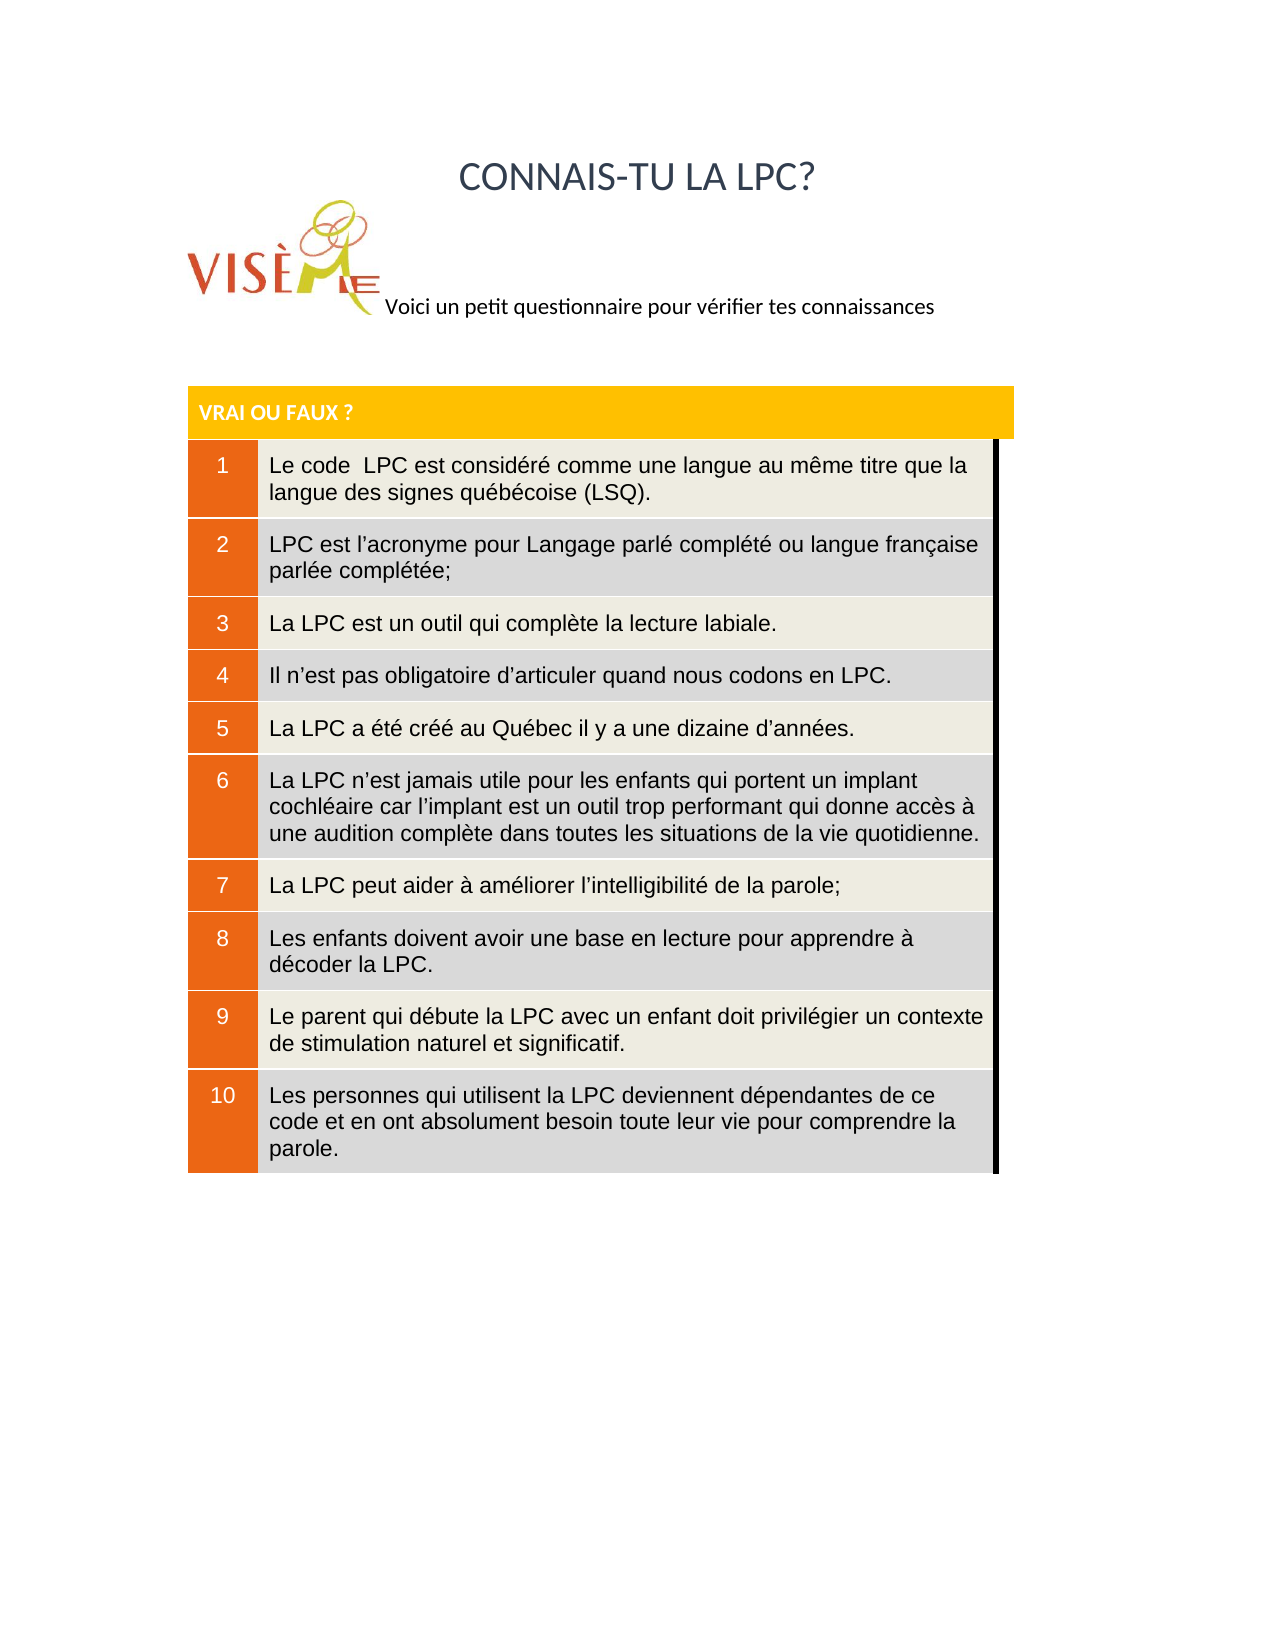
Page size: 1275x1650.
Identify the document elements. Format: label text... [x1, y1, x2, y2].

table_cell La LPC a été créé au Québec il y a une dizaine d’années. [258, 702, 993, 753]
table_cell La LPC peut aider à améliorer l’intelligibilité de la parole; [258, 860, 993, 911]
table_cell 8 [188, 912, 258, 990]
table_cell 9 [188, 991, 258, 1068]
table_cell Le parent qui débute la LPC avec un enfant doit privilégier un contexte de stimulation naturel et significatif. [258, 991, 993, 1068]
table_header VRAI OU FAUX ? [188, 386, 1014, 439]
table_cell 7 [188, 860, 258, 911]
text Voici un petit questionnaire pour vérifier tes connaissances [187, 201, 1087, 320]
table_cell 6 [188, 755, 258, 858]
table_cell 2 [188, 519, 258, 596]
table_cell Il n’est pas obligatoire d’articuler quand nous codons en LPC. [258, 650, 993, 701]
table_cell La LPC est un outil qui complète la lecture labiale. [258, 597, 993, 649]
table_cell LPC est l’acronyme pour Langage parlé complété ou langue française parlée complétée; [258, 519, 993, 596]
picture [187, 200, 380, 315]
text Connais-tu la LPC? [187, 150, 1087, 201]
table_cell 1 [188, 440, 258, 517]
table_cell 5 [188, 702, 258, 753]
table_cell Le code LPC est considéré comme une langue au même titre que la langue des signes québécoise (LSQ). [258, 440, 993, 517]
table_cell 10 [188, 1070, 258, 1173]
table_cell La LPC n’est jamais utile pour les enfants qui portent un implant cochléaire car l’implant est un outil trop performant qui donne accès à une audition complète dans toutes les situations de la vie quotidienne. [258, 755, 993, 858]
table_cell Les enfants doivent avoir une base en lecture pour apprendre à décoder la LPC. [258, 912, 993, 990]
table_cell 3 [188, 597, 258, 649]
table_cell 4 [188, 650, 258, 701]
table_cell Les personnes qui utilisent la LPC deviennent dépendantes de ce code et en ont absolument besoin toute leur vie pour comprendre la parole. [258, 1070, 993, 1173]
